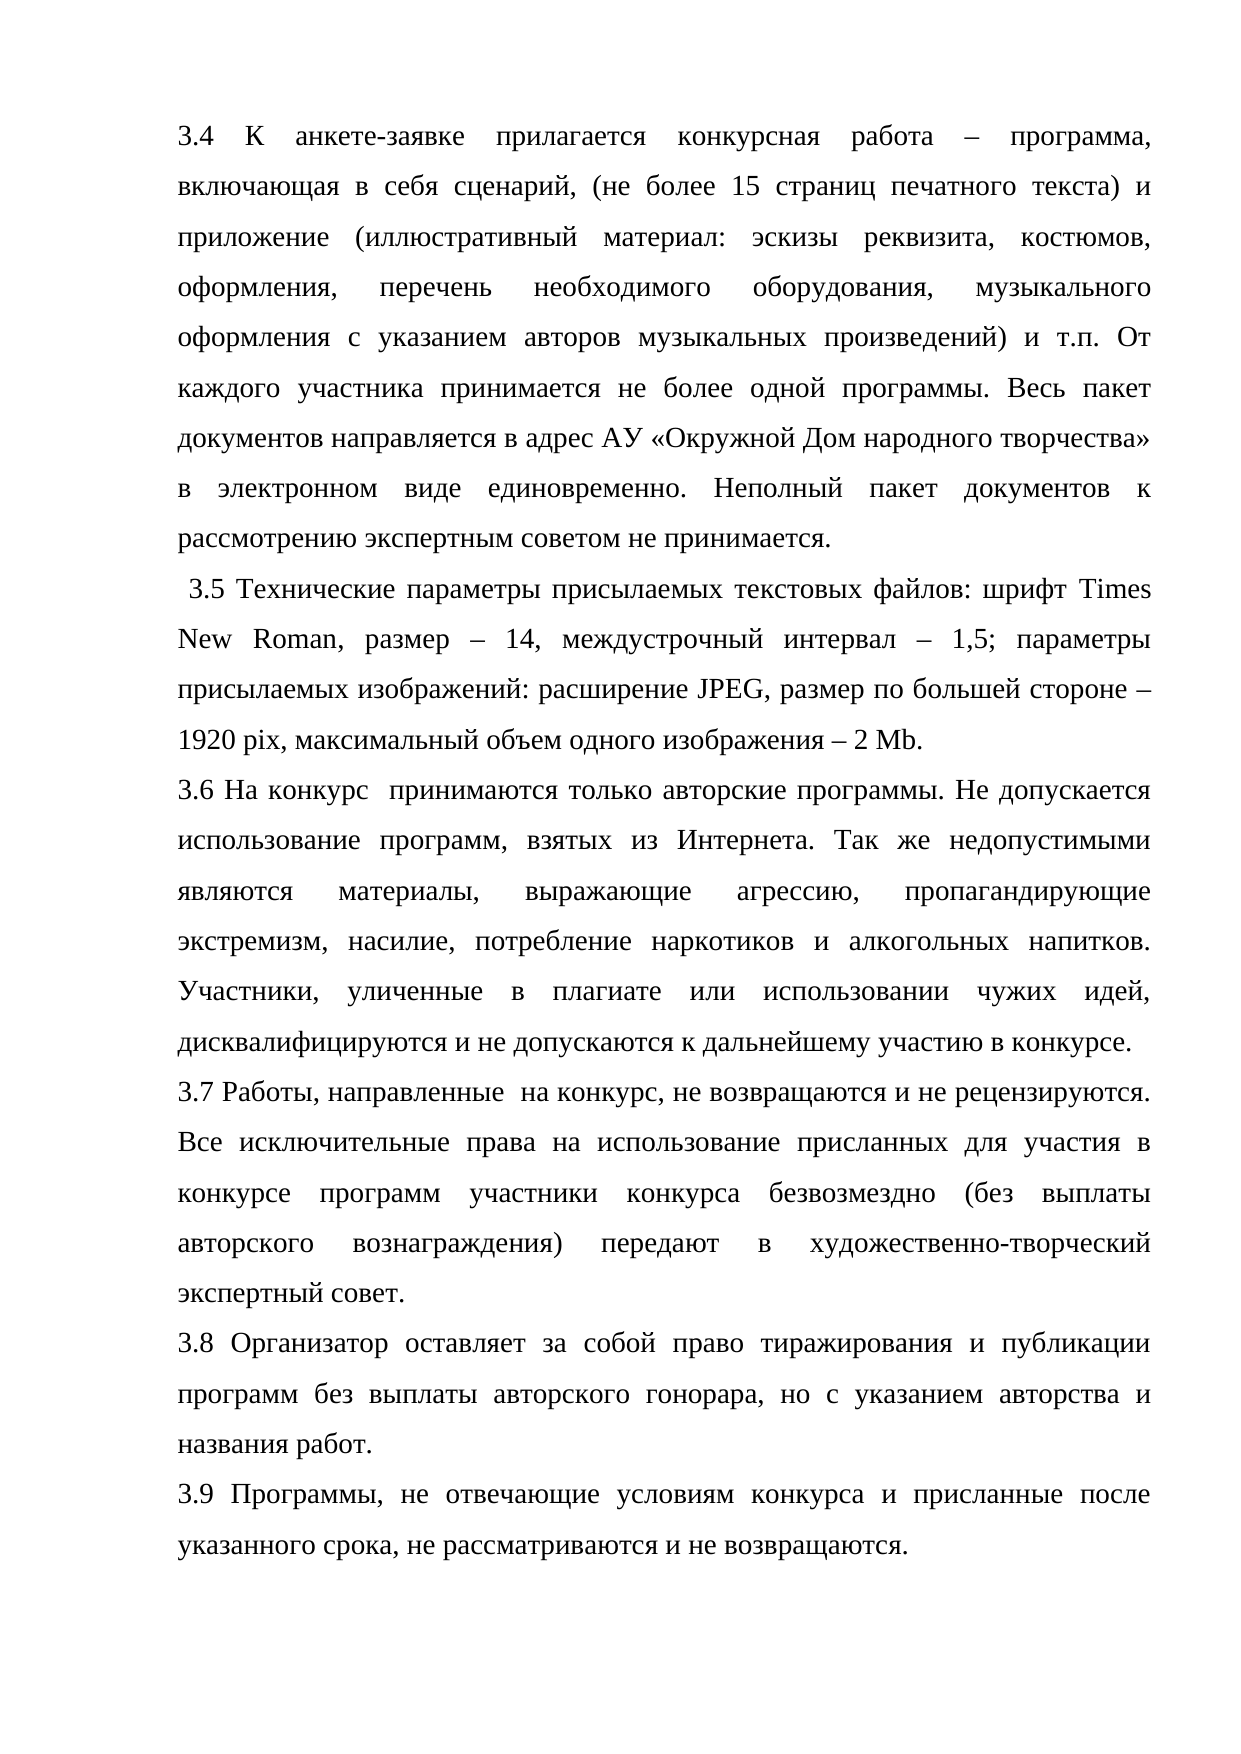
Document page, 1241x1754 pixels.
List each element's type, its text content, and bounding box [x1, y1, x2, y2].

text 3.6 На конкурс принимаются только авторские программы. Не допускается использование программ, взятых из Интернета. Так же недопустимыми являются материалы, выражающие агрессию, пропагандирующие экстремизм, насилие, потребление наркотиков и алкогольных напитков. Участники, уличенные в плагиате или использовании чужих идей, дисквалифицируются и не допускаются к дальнейшему участию в конкурсе. [177, 772, 1152, 1057]
text 3.4 К анкете-заявке прилагается конкурсная работа – программа, включающая в себя сценарий, (не более 15 страниц печатного текста) и приложение (иллюстративный материал: эскизы реквизита, костюмов, оформления, перечень необходимого оборудования, музыкального оформления с указанием авторов музыкальных произведений) и т.п. От каждого участника принимается не более одной программы. Весь пакет документов направляется в адрес АУ «Окружной Дом народного творчества» в электронном виде единовременно. Неполный пакет документов к рассмотрению экспертным советом не принимается. [177, 118, 1152, 554]
text 3.5 Технические параметры присылаемых текстовых файлов: шрифт Times New Roman, размер – 14, междустрочный интервал – 1,5; параметры присылаемых изображений: расширение JPEG, размер по большей стороне – 1920 pix, максимальный объем одного изображения – 2 Mb. [177, 571, 1152, 755]
text 3.9 Программы, не отвечающие условиям конкурса и присланные после указанного срока, не рассматриваются и не возвращаются. [177, 1477, 1152, 1560]
text 3.8 Организатор оставляет за собой право тиражирования и публикации программ без выплаты авторского гонорара, но с указанием авторства и названия работ. [177, 1326, 1152, 1460]
text 3.7 Работы, направленные на конкурс, не возвращаются и не рецензируются. Все исключительные права на использование присланных для участия в конкурсе программ участники конкурса безвозмездно (без выплаты авторского вознаграждения) передают в художественно-творческий экспертный совет. [177, 1074, 1152, 1309]
